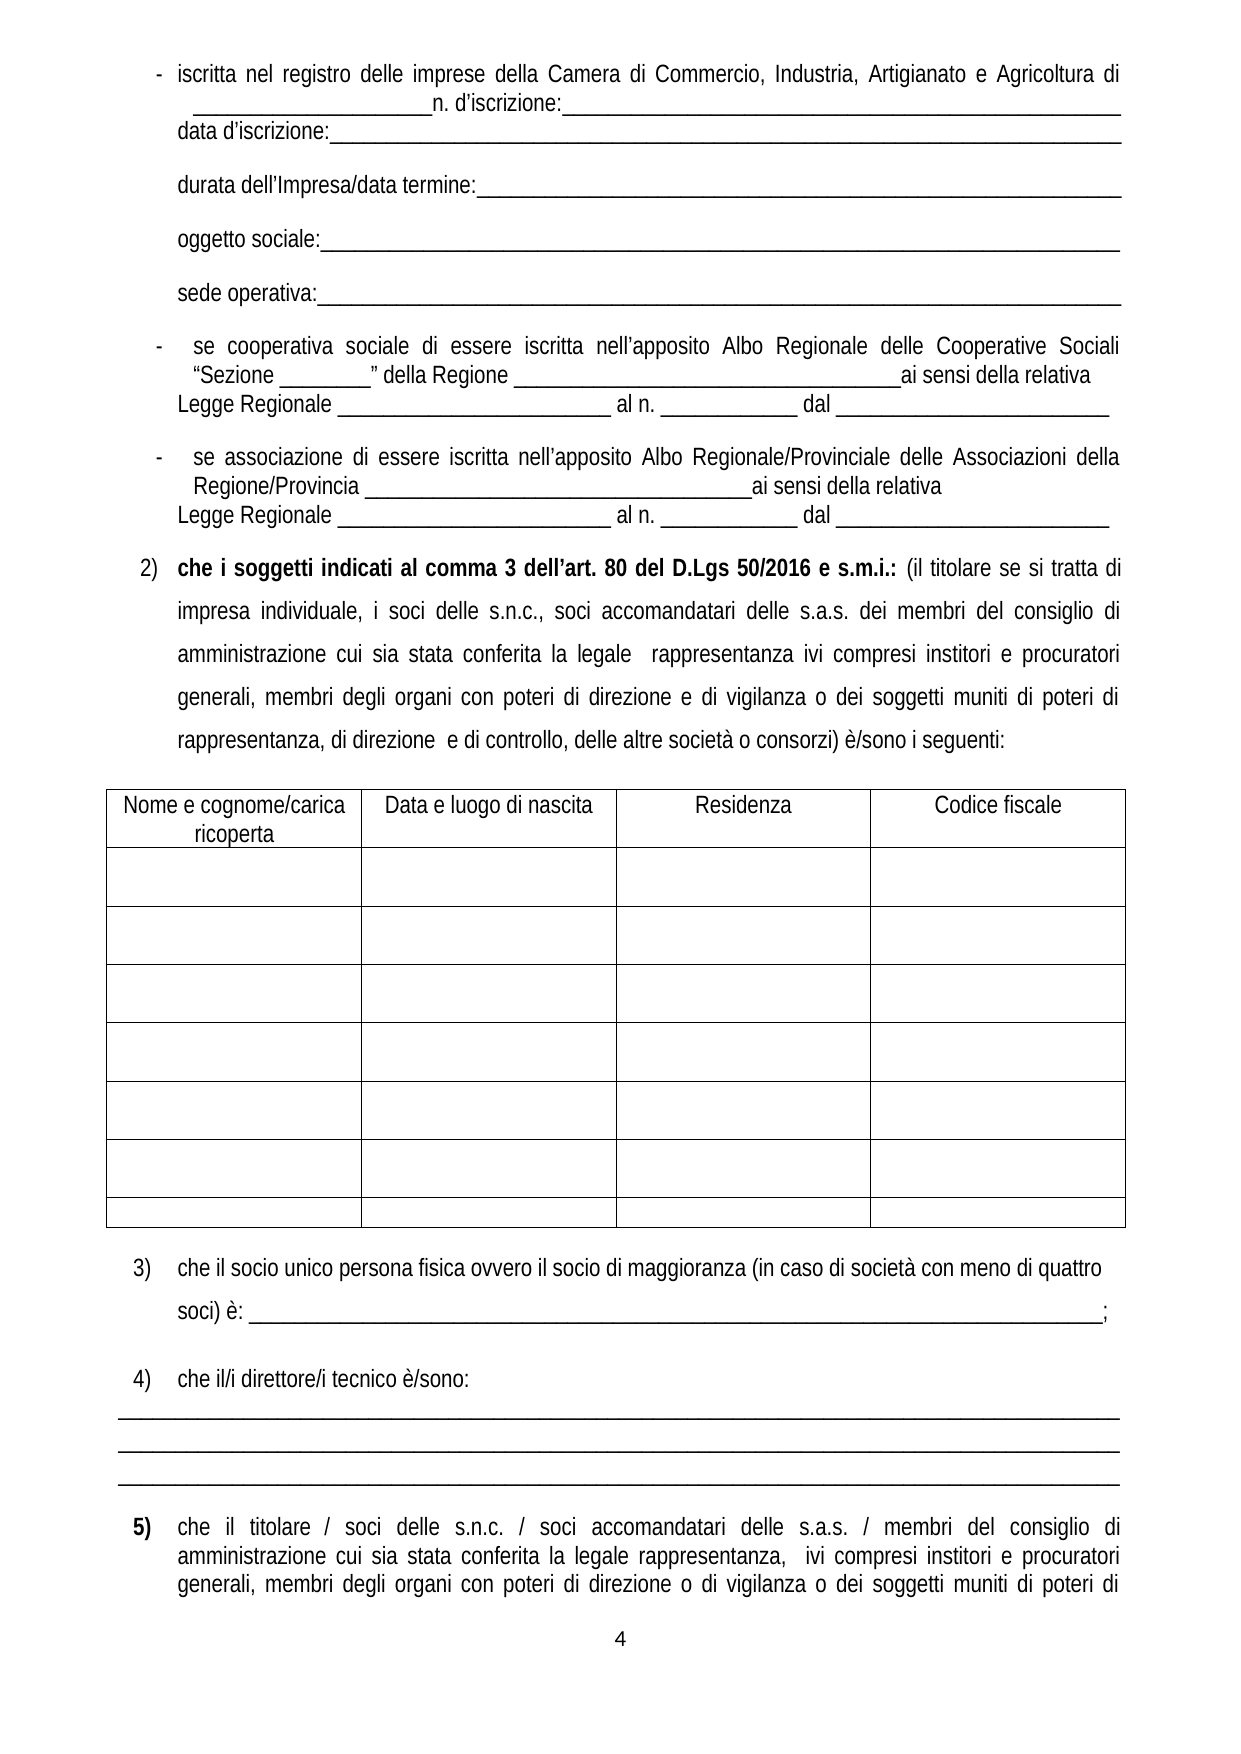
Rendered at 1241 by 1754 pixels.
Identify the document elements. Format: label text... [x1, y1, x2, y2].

table_header Nome e cognome/carica ricoperta [107, 790, 361, 847]
table_cell [107, 1082, 361, 1139]
table_cell [617, 1140, 870, 1197]
table_cell [871, 907, 1125, 964]
table_cell [362, 1082, 616, 1139]
table_cell [362, 907, 616, 964]
text sede operativa: [177, 278, 1122, 306]
table_cell [107, 965, 361, 1022]
text oggetto sociale: [177, 224, 1122, 252]
table_cell [362, 965, 616, 1022]
table_cell [871, 1140, 1125, 1197]
table_cell [871, 1198, 1125, 1227]
text Legge Regionale ________________________ al n. ____________ dal ________________________ [177, 389, 1122, 417]
list che i soggetti indicati al comma 3 dell’art. 80 del D.Lgs 50/2016 e s.m.i.: (il titolare se si tratta di impresa individuale, i soci delle s.n.c., soci accomandatari delle s.a.s. dei membri del consiglio di amministrazione cui sia stata conferita la legale rappresentanza ivi compresi institori e procuratori generali, membri degli organi con poteri di direzione e di vigilanza o dei soggetti muniti di poteri di rappresentanza, di direzione e di controllo, delle altre società o consorzi) è/sono i seguenti: [140, 553, 1122, 754]
table_cell [362, 848, 616, 906]
table_header Codice fiscale [871, 790, 1125, 847]
text data d’iscrizione: [177, 116, 1122, 145]
table_cell [107, 1140, 361, 1197]
table_cell [871, 1082, 1125, 1139]
table_cell [107, 1023, 361, 1081]
table_cell [362, 1198, 616, 1227]
table_header Data e luogo di nascita [362, 790, 616, 847]
list se cooperativa sociale di essere iscritta nell’apposito Albo Regionale delle Cooperative Sociali “Sezione ________” della Regione __________________________________ai sensi della relativa [156, 331, 1122, 389]
list che il socio unico persona fisica ovvero il socio di maggioranza (in caso di società con meno di quattro soci) è: ___________________________________________________________________________; [133, 1253, 1122, 1324]
table_cell [107, 848, 361, 906]
text Legge Regionale ________________________ al n. ____________ dal ________________________ [177, 500, 1122, 528]
table_cell [617, 1023, 870, 1081]
table_cell [617, 965, 870, 1022]
table_cell [617, 848, 870, 906]
table_header Residenza [617, 790, 870, 847]
text durata dell’Impresa/data termine: [177, 170, 1122, 199]
table_cell [617, 907, 870, 964]
table_cell [871, 965, 1125, 1022]
table_cell [617, 1198, 870, 1227]
text ________________________________________________________________________________________________________________________________________________________________________________________________________________________________________________________________________ [118, 1392, 1122, 1487]
table_cell [871, 1023, 1125, 1081]
table_cell [617, 1082, 870, 1139]
table_cell [871, 848, 1125, 906]
list che il/i direttore/i tecnico è/sono: [133, 1364, 1122, 1392]
table_cell [107, 907, 361, 964]
list iscritta nel registro delle imprese della Camera di Commercio, Industria, Artigianato e Agricoltura di _____________________n. d’iscrizione: [156, 59, 1122, 116]
table_cell [362, 1023, 616, 1081]
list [133, 1512, 1122, 1598]
table_cell [362, 1140, 616, 1197]
list se associazione di essere iscritta nell’apposito Albo Regionale/Provinciale delle Associazioni della Regione/Provincia __________________________________ai sensi della relativa [156, 442, 1122, 500]
table_cell [107, 1198, 361, 1227]
